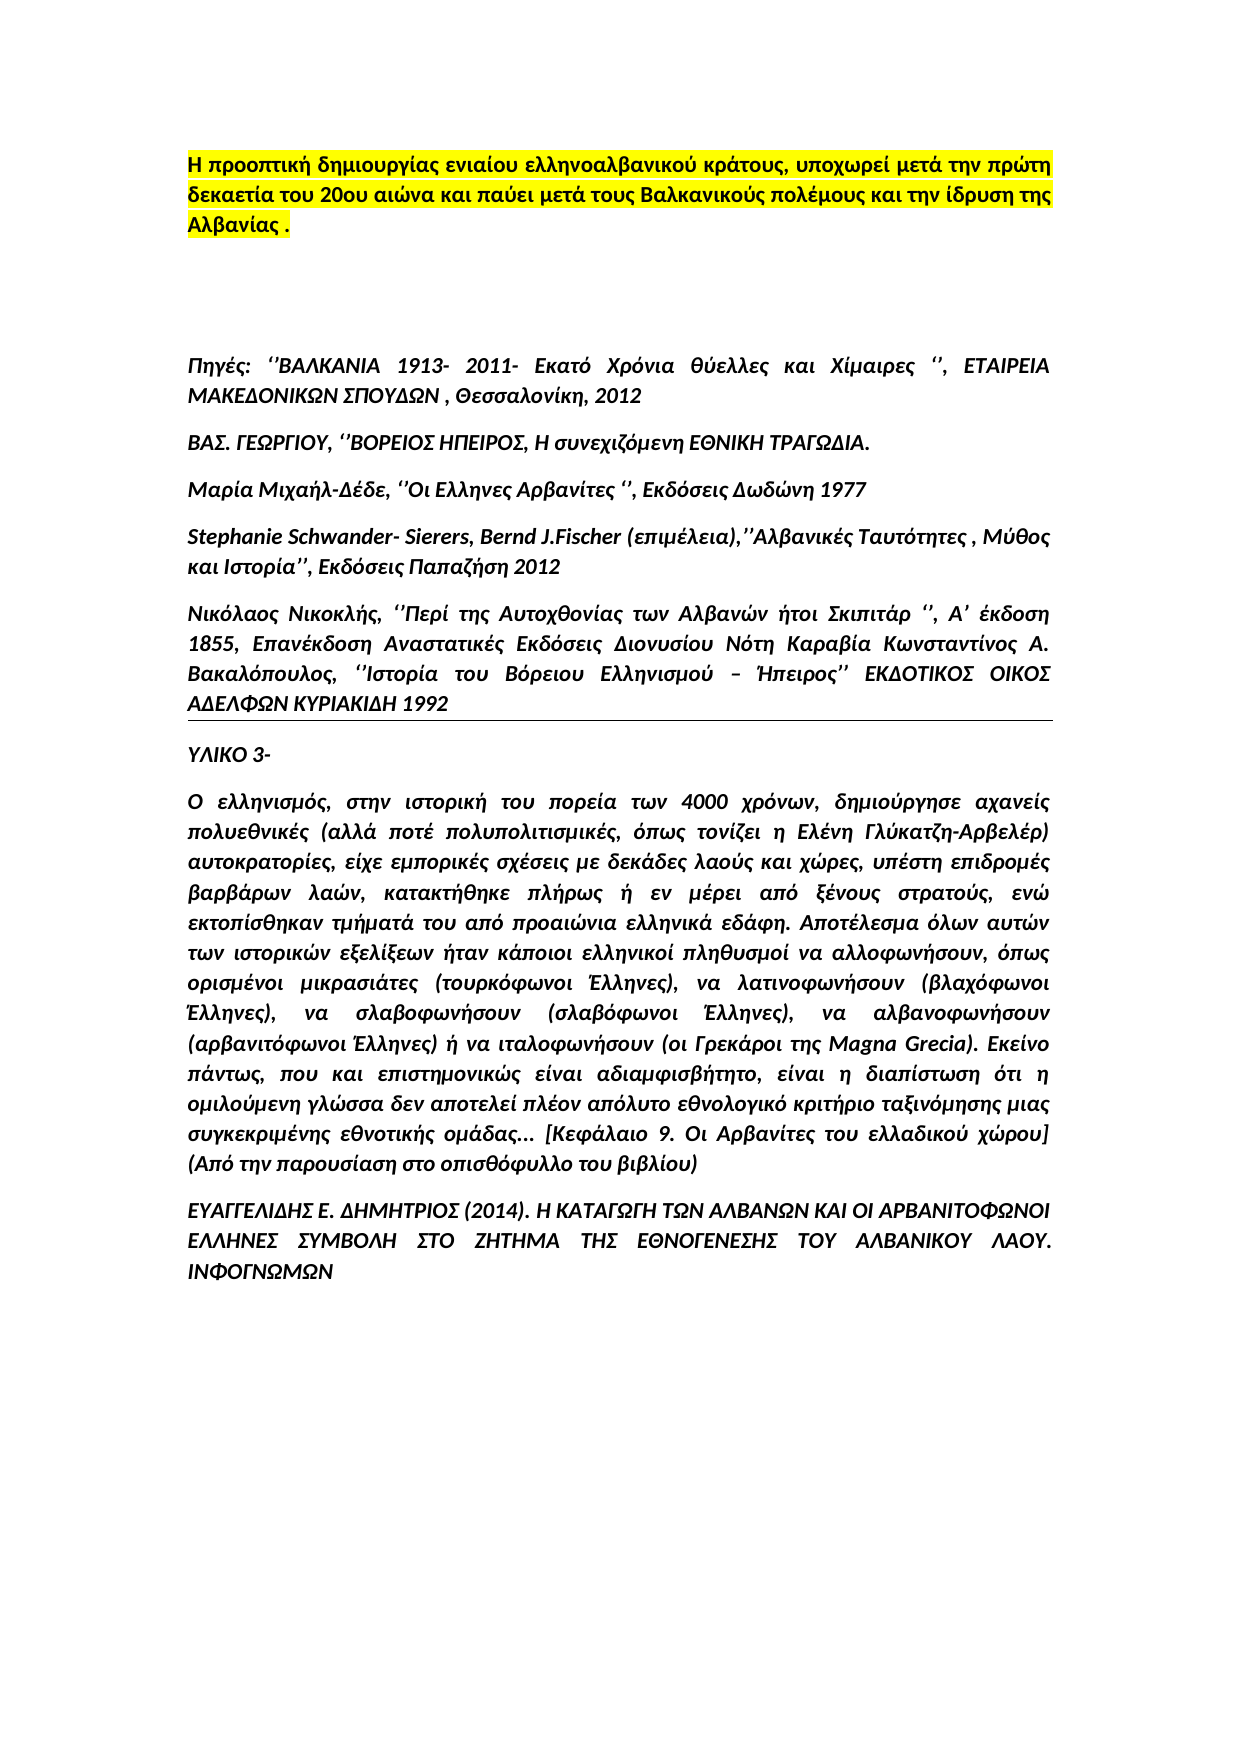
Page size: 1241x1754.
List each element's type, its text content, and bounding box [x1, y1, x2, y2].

text Πηγές: ‘’ΒΑΛΚΑΝΙΑ 1913- 2011- Εκατό Χρόνια θύελλες και Χίμαιρες ‘’, ΕΤΑΙΡΕΙΑ ΜΑΚΕΔΟΝΙΚΩΝ ΣΠΟΥΔΩΝ , Θεσσαλονίκη, 2012 [187, 351, 1053, 409]
text ΒΑΣ. ΓΕΩΡΓΙΟΥ, ‘’ΒΟΡΕΙΟΣ ΗΠΕΙΡΟΣ, Η συνεχιζόμενη ΕΘΝΙΚΗ ΤΡΑΓΩΔΙΑ. [187, 428, 1053, 456]
text ΕΥΑΓΓΕΛΙΔΗΣ Ε. ΔΗΜΗΤΡΙΟΣ (2014). Η ΚΑΤΑΓΩΓΗ ΤΩΝ ΑΛΒΑΝΩΝ ΚΑΙ ΟΙ ΑΡΒΑΝΙΤΟΦΩΝΟΙ ΕΛΛΗΝΕΣ ΣΥΜΒΟΛΗ ΣΤΟ ΖΗΤΗΜΑ ΤΗΣ ΕΘΝΟΓΕΝΕΣΗΣ ΤΟΥ ΑΛΒΑΝΙΚΟΥ ΛΑΟΥ. ΙΝΦΟΓΝΩΜΩΝ [187, 1196, 1053, 1285]
text Ο ελληνισμός, στην ιστορική του πορεία των 4000 χρόνων, δημιούργησε αχανείς πολυεθνικές (αλλά ποτέ πολυπολιτισμικές, όπως τονίζει η Ελένη Γλύκατζη-Αρβελέρ) αυτοκρατορίες, είχε εμπορικές σχέσεις με δεκάδες λαούς και χώρες, υπέστη επιδρομές βαρβάρων λαών, κατακτήθηκε πλήρως ή εν μέρει από ξένους στρατούς, ενώ εκτοπίσθηκαν τμήματά του από προαιώνια ελληνικά εδάφη. Αποτέλεσμα όλων αυτών των ιστορικών εξελίξεων ήταν κάποιοι ελληνικοί πληθυσμοί να αλλοφωνήσουν, όπως ορισμένοι μικρασιάτες (τουρκόφωνοι Έλληνες), να λατινοφωνήσουν (βλαχόφωνοι Έλληνες), να σλαβοφωνήσουν (σλαβόφωνοι Έλληνες), να αλβανοφωνήσουν (αρβανιτόφωνοι Έλληνες) ή να ιταλοφωνήσουν (οι Γρεκάροι της Magna Grecia). Εκείνο πάντως, που και επιστημονικώς είναι αδιαμφισβήτητο, είναι η διαπίστωση ότι η ομιλούμενη γλώσσα δεν αποτελεί πλέον απόλυτο εθνολογικό κριτήριο ταξινόμησης μιας συγκεκριμένης εθνοτικής ομάδας... [Κεφάλαιο 9. Οι Αρβανίτες του ελλαδικού χώρου] (Από την παρουσίαση στο οπισθόφυλλο του βιβλίου) [187, 787, 1053, 1177]
text Η προοπτική δημιουργίας ενιαίου ελληνοαλβανικού κράτους, υποχωρεί μετά την πρώτη δεκαετία του 20ου αιώνα και παύει μετά τους Βαλκανικούς πολέμους και την ίδρυση της Αλβανίας . [187, 150, 1053, 238]
text Νικόλαος Νικοκλής, ‘’Περί της Αυτοχθονίας των Αλβανών ήτοι Σκιπιτάρ ‘’, Α’ έκδοση 1855, Επανέκδοση Αναστατικές Εκδόσεις Διονυσίου Νότη Καραβία Κωνσταντίνος Α. Βακαλόπουλος, ‘’Ιστορία του Βόρειου Ελληνισμού – Ήπειρος’’ ΕΚΔΟΤΙΚΟΣ ΟΙΚΟΣ ΑΔΕΛΦΩΝ ΚΥΡΙΑΚΙΔΗ 1992 [187, 599, 1053, 721]
text ΥΛΙΚΟ 3- [187, 740, 1053, 768]
text Stephanie Schwander- Sierers, Bernd J.Fischer (επιμέλεια),’’Αλβανικές Ταυτότητες , Μύθος και Ιστορία’’, Εκδόσεις Παπαζήση 2012 [187, 522, 1053, 580]
text Μαρία Μιχαήλ-Δέδε, ‘’Οι Ελληνες Αρβανίτες ‘’, Εκδόσεις Δωδώνη 1977 [187, 475, 1053, 503]
